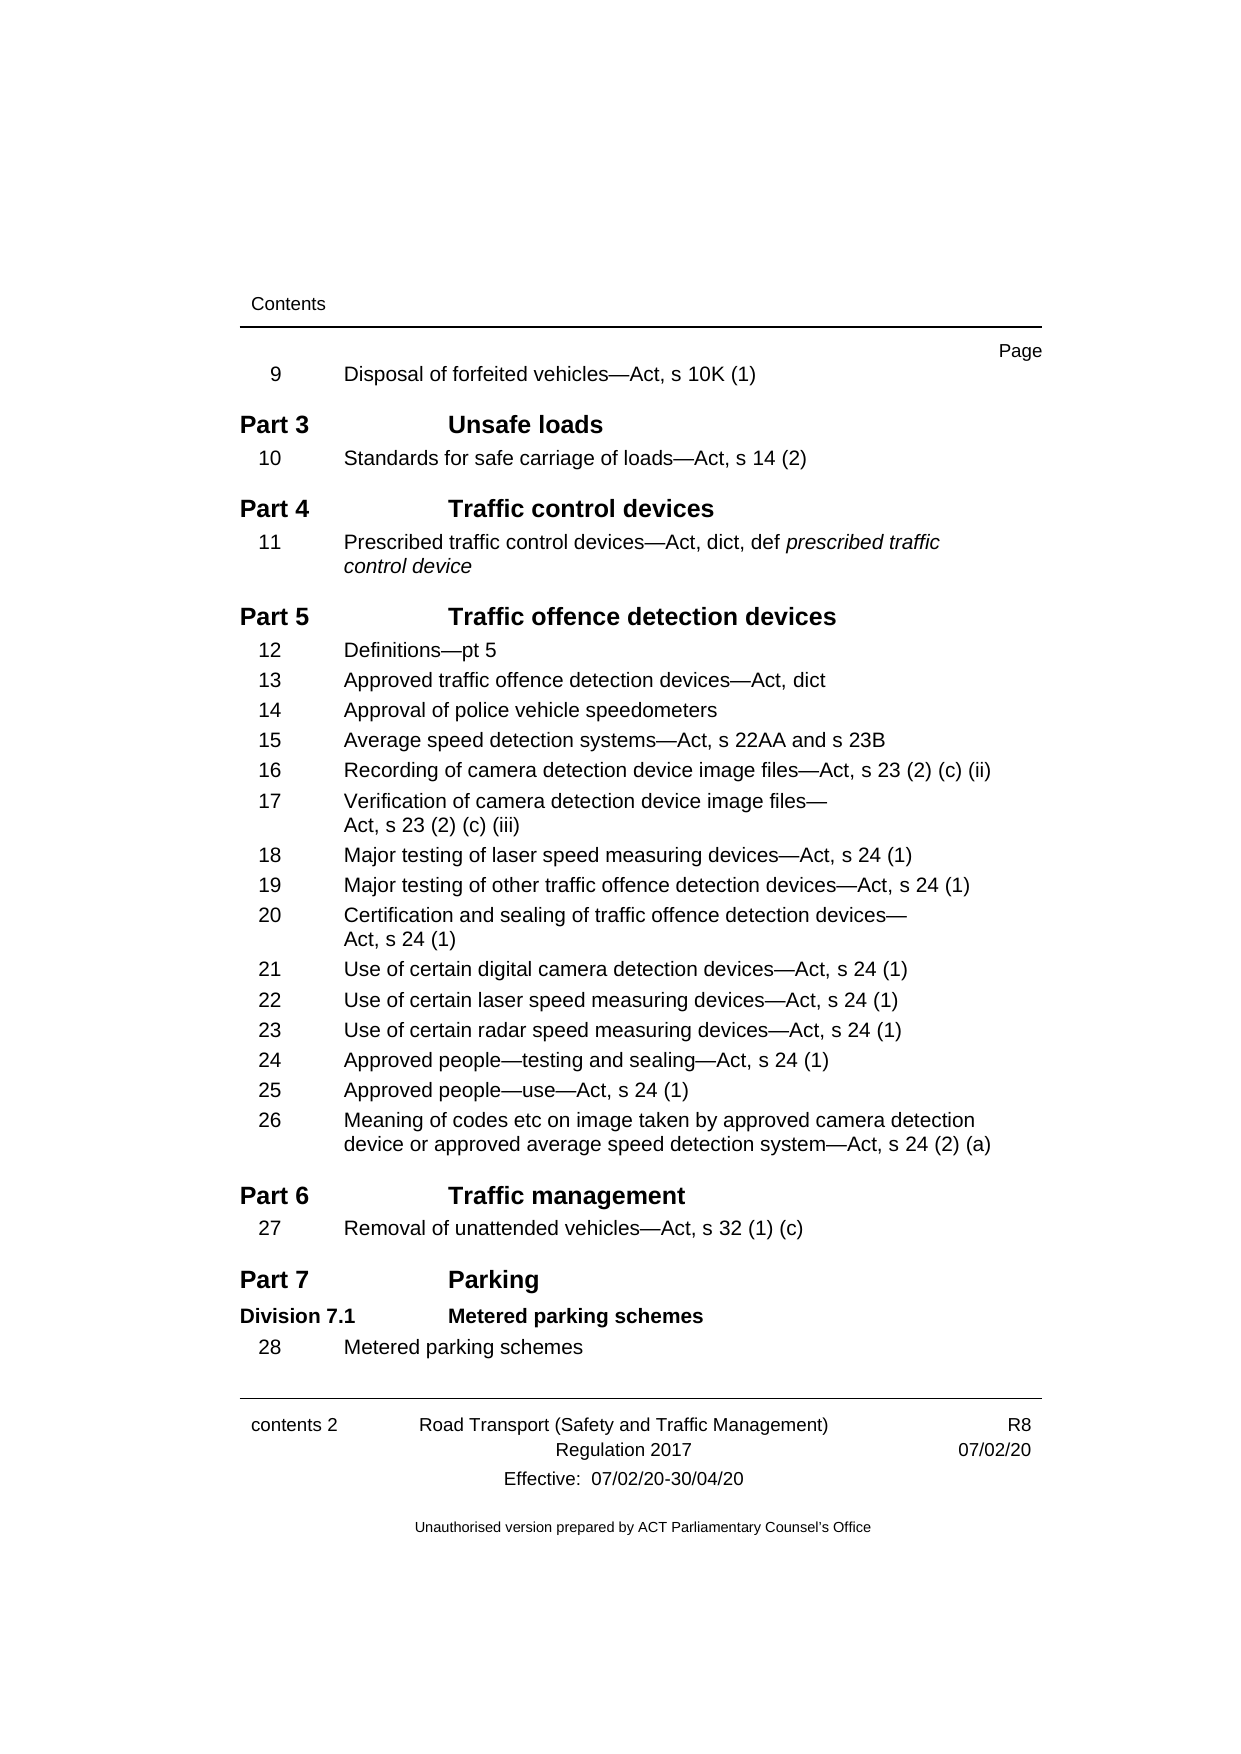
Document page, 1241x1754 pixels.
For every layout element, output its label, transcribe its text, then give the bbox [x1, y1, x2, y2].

text 28 Metered parking schemes 26 [239, 1334, 996, 1358]
text 10 Standards for safe carriage of loads—Act, s 14 (2) 6 [239, 446, 996, 469]
text Part 7 Parking 26 [239, 1265, 996, 1294]
text 20 Certification and sealing of traffic offence detection devices—Act, s 24 (1) 16 [239, 903, 996, 951]
text 22 Use of certain laser speed measuring devices—Act, s 24 (1) 18 [239, 987, 996, 1011]
text 17 Verification of camera detection device image files—Act, s 23 (2) (c) (iii) 13 [239, 788, 996, 836]
text Part 6 Traffic management 25 [239, 1181, 996, 1210]
text 12 Definitions—pt 5 8 [239, 637, 996, 661]
text 13 Approved traffic offence detection devices—Act, dict 10 [239, 668, 996, 692]
text 24 Approved people—testing and sealing—Act, s 24 (1) 20 [239, 1048, 996, 1072]
text 19 Major testing of other traffic offence detection devices—Act, s 24 (1) 14 [239, 873, 996, 897]
text 21 Use of certain digital camera detection devices—Act, s 24 (1) 17 [239, 957, 996, 981]
text Part 3 Unsafe loads 6 [239, 411, 996, 439]
text 15 Average speed detection systems—Act, s 22AA and s 23B 11 [239, 728, 996, 752]
text 23 Use of certain radar speed measuring devices—Act, s 24 (1) 19 [239, 1018, 996, 1042]
text 26 Meaning of codes etc on image taken by approved camera detection device or approved average speed detection system—Act, s 24 (2) (a) 21 [239, 1108, 996, 1156]
text 9 Disposal of forfeited vehicles—Act, s 10K (1) 5 [239, 362, 996, 386]
text 25 Approved people—use—Act, s 24 (1) 20 [239, 1078, 996, 1102]
text Part 5 Traffic offence detection devices 8 [239, 602, 996, 631]
text Division 7.1 Metered parking schemes 26 [239, 1304, 996, 1328]
text 14 Approval of police vehicle speedometers 11 [239, 698, 996, 722]
text Part 4 Traffic control devices 7 [239, 494, 996, 523]
text 27 Removal of unattended vehicles—Act, s 32 (1) (c) 25 [239, 1216, 996, 1240]
text 16 Recording of camera detection device image files—Act, s 23 (2) (c) (ii) 12 [239, 758, 996, 782]
text 11 Prescribed traffic control devices—Act, dict, def prescribed traffic control device 7 [239, 529, 996, 577]
text 18 Major testing of laser speed measuring devices—Act, s 24 (1) 13 [239, 843, 996, 867]
